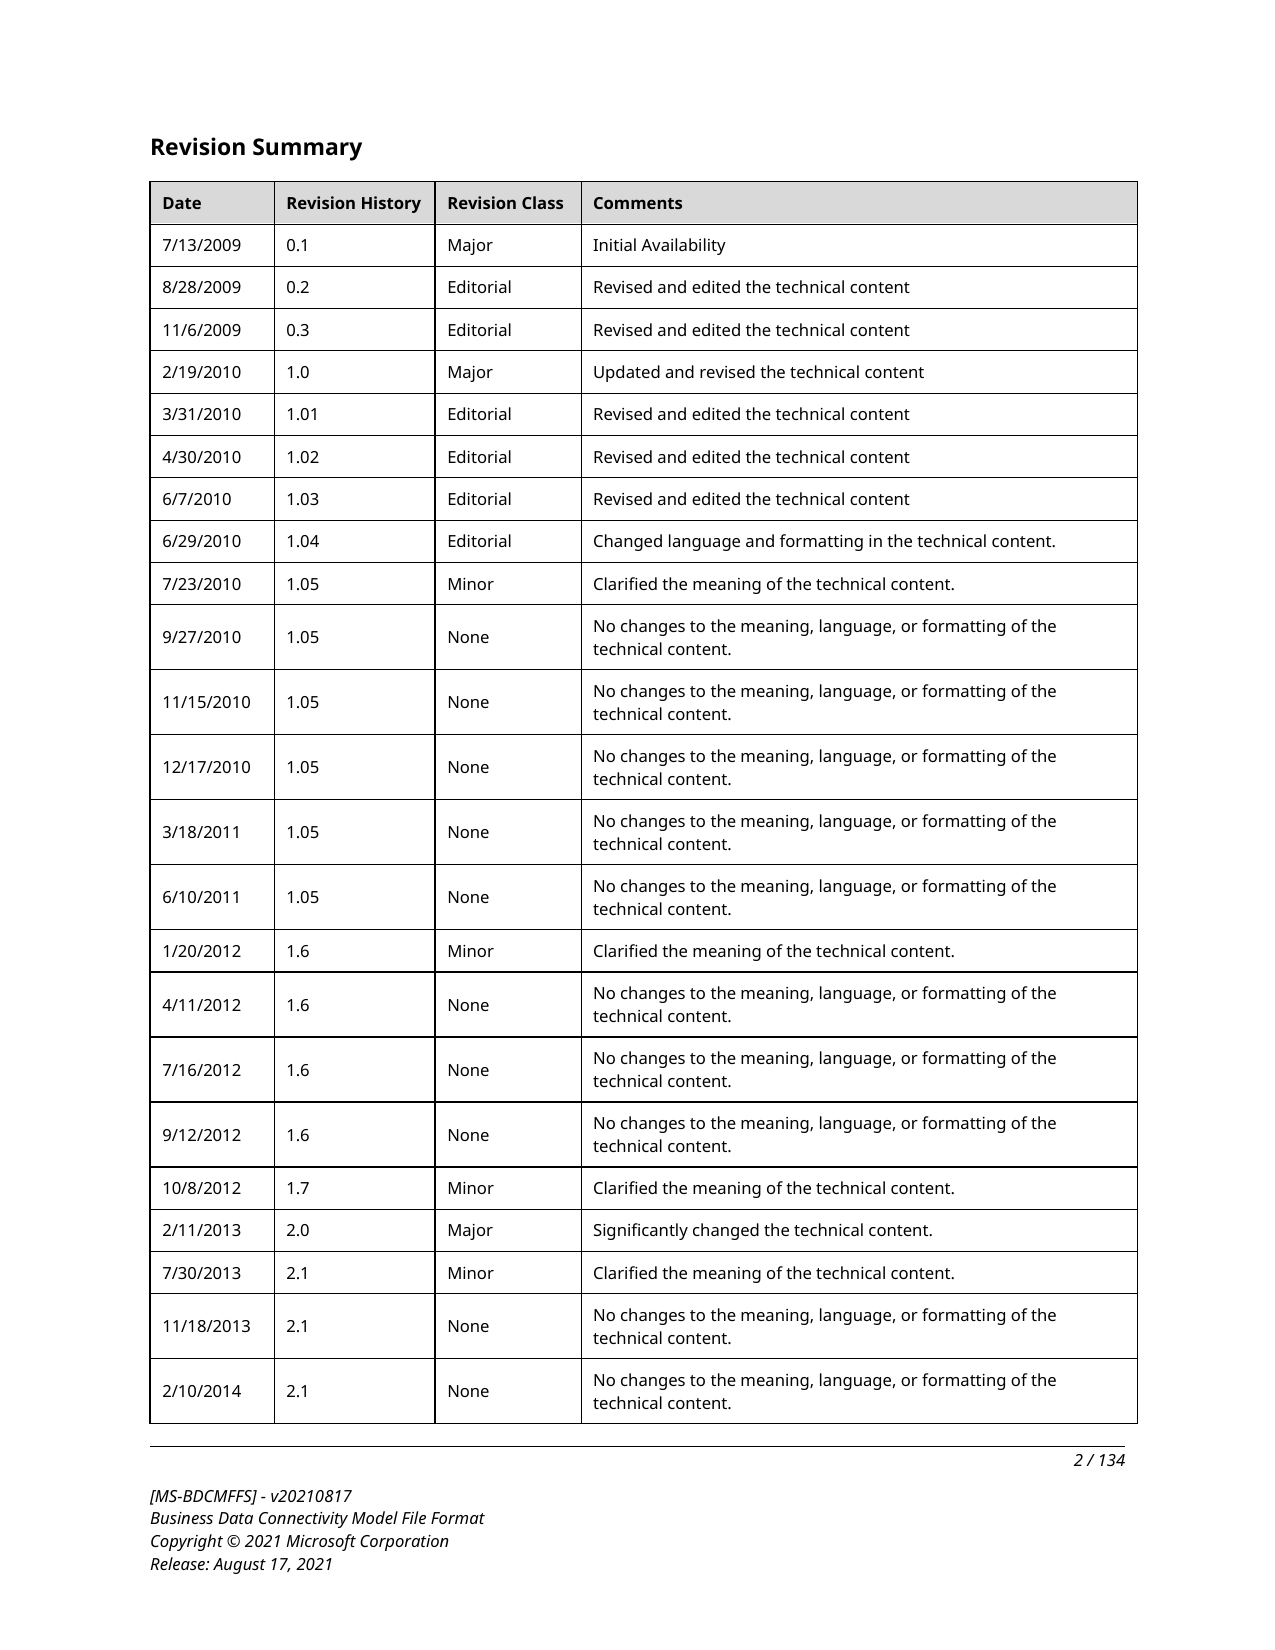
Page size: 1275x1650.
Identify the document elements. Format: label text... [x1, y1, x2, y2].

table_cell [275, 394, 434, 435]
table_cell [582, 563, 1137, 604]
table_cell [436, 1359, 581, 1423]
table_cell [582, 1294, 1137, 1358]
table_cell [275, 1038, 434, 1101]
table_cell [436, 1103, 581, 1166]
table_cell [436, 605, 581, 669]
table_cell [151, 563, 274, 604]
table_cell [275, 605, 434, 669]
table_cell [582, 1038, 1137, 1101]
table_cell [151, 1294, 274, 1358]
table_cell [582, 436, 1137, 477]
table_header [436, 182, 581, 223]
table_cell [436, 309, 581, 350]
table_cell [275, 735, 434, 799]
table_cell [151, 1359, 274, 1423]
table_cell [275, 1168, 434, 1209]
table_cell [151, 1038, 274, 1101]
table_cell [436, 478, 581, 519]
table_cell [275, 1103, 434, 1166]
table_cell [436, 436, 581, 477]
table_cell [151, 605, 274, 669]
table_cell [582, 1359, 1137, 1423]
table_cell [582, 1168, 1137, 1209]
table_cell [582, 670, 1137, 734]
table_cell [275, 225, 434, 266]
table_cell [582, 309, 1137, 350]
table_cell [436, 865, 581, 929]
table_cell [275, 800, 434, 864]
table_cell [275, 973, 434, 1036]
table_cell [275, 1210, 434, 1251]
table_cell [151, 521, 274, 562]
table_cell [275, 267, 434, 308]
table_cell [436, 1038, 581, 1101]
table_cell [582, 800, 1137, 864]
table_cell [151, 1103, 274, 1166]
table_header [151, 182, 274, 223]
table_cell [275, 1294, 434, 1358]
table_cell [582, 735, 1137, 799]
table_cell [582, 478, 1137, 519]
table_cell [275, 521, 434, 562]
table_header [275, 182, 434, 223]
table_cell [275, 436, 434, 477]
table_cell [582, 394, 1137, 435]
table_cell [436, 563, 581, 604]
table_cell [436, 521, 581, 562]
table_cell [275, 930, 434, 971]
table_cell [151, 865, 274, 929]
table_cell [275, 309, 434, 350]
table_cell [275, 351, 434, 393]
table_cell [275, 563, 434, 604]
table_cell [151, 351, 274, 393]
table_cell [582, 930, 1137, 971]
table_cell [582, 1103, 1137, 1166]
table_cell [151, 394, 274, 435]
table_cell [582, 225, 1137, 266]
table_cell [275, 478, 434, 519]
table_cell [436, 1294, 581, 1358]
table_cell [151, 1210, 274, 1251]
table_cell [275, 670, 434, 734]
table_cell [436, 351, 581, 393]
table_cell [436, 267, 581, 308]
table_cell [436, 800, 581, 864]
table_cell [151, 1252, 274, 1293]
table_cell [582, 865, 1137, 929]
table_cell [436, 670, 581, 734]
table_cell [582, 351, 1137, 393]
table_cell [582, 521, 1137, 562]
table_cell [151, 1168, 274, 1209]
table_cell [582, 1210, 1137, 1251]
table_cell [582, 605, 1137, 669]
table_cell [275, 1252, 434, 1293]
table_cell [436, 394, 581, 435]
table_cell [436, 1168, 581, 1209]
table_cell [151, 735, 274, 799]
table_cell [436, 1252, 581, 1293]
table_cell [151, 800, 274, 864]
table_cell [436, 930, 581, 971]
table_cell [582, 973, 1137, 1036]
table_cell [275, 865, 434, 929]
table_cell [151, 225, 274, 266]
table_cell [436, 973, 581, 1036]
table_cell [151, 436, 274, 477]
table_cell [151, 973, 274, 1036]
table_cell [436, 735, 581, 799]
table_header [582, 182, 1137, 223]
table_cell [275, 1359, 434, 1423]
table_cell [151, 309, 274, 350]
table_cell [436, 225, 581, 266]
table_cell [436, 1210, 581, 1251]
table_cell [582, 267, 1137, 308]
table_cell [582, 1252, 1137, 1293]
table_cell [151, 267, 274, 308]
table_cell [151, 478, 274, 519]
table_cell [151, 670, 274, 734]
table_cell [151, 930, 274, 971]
text Revision Summary [150, 131, 1125, 162]
